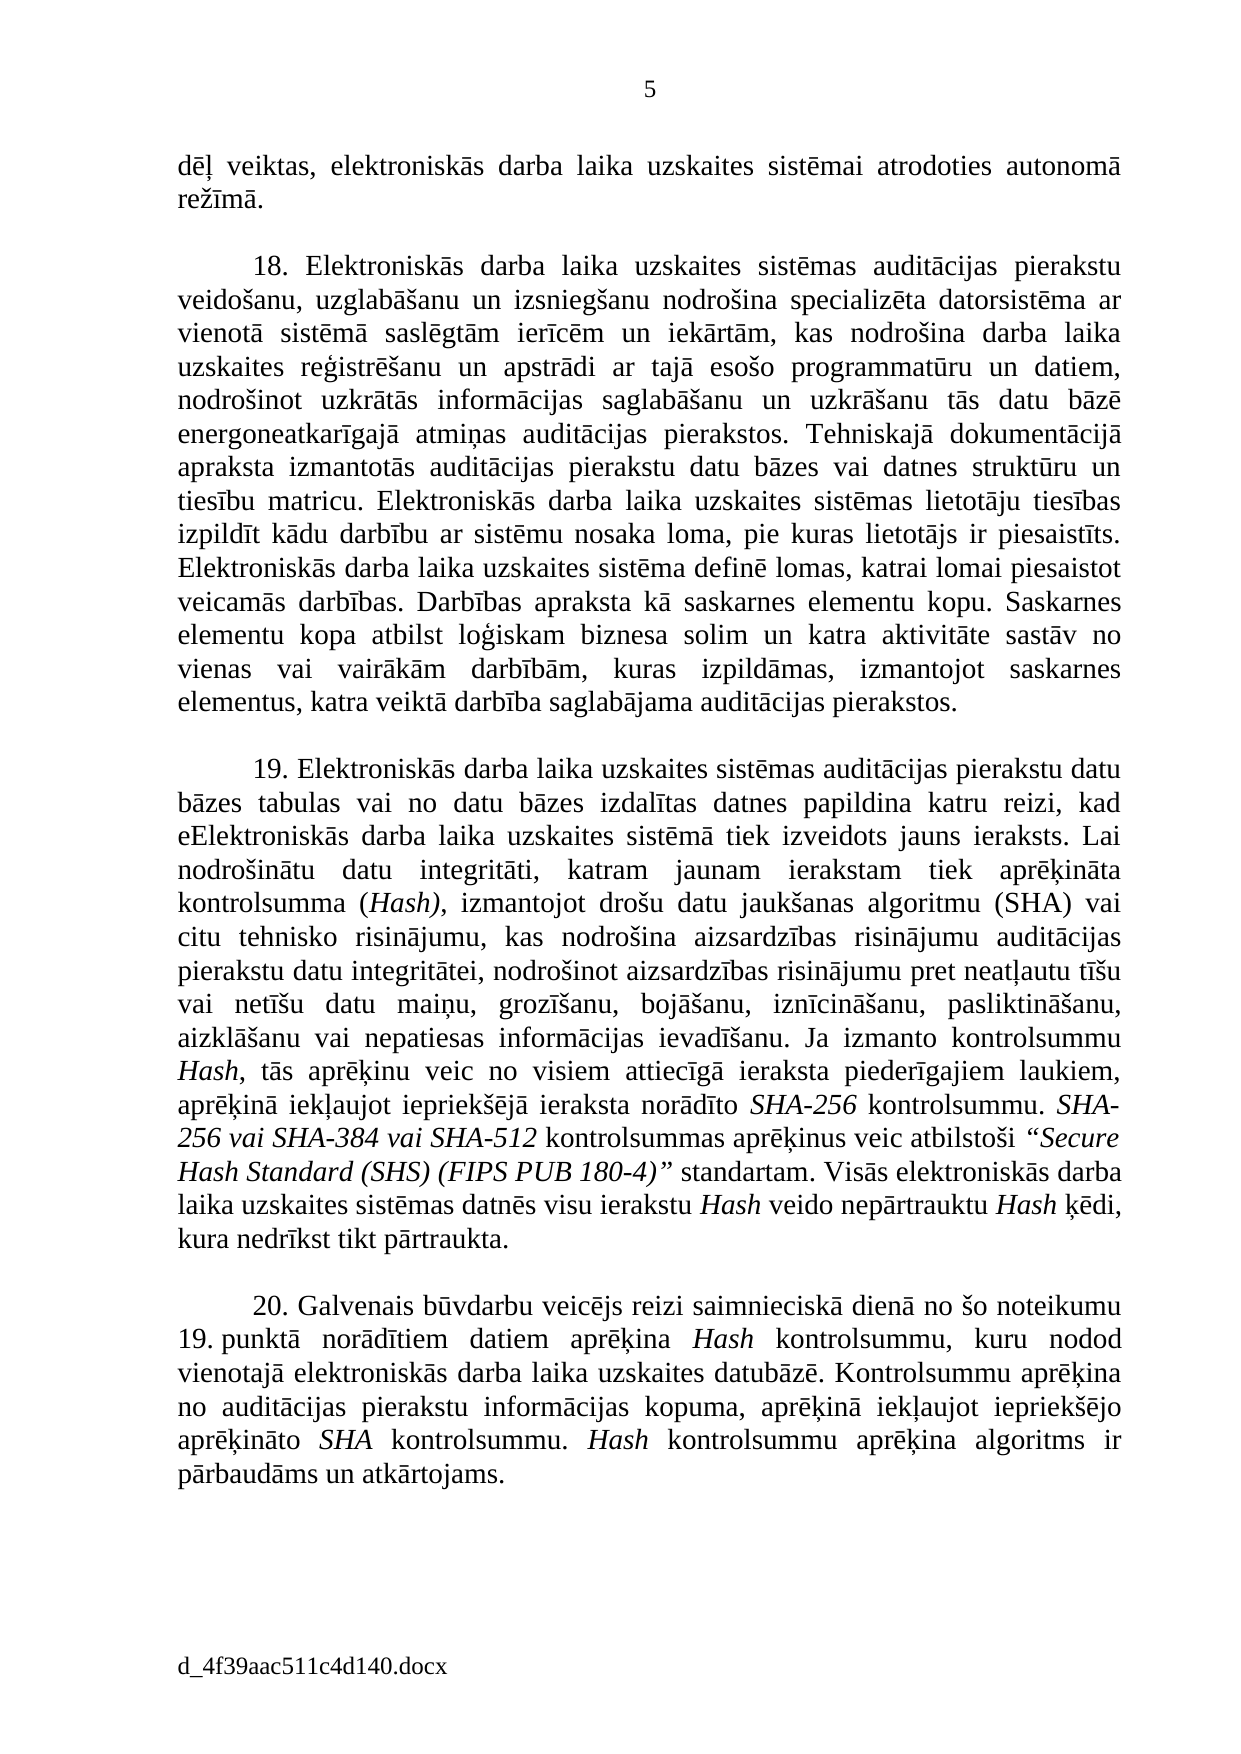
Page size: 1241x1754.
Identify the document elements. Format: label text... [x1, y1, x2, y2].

text 19. Elektroniskās darba laika uzskaites sistēmas auditācijas pierakstu datu bāzes tabulas vai no datu bāzes izdalītas datnes papildina katru reizi, kad eElektroniskās darba laika uzskaites sistēmā tiek izveidots jauns ieraksts. Lai nodrošinātu datu integritāti, katram jaunam ierakstam tiek aprēķināta kontrolsumma (Hash), izmantojot drošu datu jaukšanas algoritmu (SHA) vai citu tehnisko risinājumu, kas nodrošina aizsardzības risinājumu auditācijas pierakstu datu integritātei, nodrošinot aizsardzības risinājumu pret neatļautu tīšu vai netīšu datu maiņu, grozīšanu, bojāšanu, iznīcināšanu, pasliktināšanu, aizklāšanu vai nepatiesas informācijas ievadīšanu. Ja izmanto kontrolsummu Hash, tās aprēķinu veic no visiem attiecīgā ieraksta piederīgajiem laukiem, aprēķinā iekļaujot iepriekšējā ieraksta norādīto SHA-256 kontrolsummu. SHA-256 vai SHA-384 vai SHA-512 kontrolsummas aprēķinus veic atbilstoši “Secure Hash Standard (SHS) (FIPS PUB 180-4)” standartam. Visās elektroniskās darba laika uzskaites sistēmas datnēs visu ierakstu Hash veido nepārtrauktu Hash ķēdi, kura nedrīkst tikt pārtraukta. [177, 751, 1122, 1254]
text 20. Galvenais būvdarbu veicējs reizi saimnieciskā dienā no šo noteikumu 19. punktā norādītiem datiem aprēķina Hash kontrolsummu, kuru nodod vienotajā elektroniskās darba laika uzskaites datubāzē. Kontrolsummu aprēķina no auditācijas pierakstu informācijas kopuma, aprēķinā iekļaujot iepriekšējo aprēķināto SHA kontrolsummu. Hash kontrolsummu aprēķina algoritms ir pārbaudāms un atkārtojams. [177, 1288, 1122, 1489]
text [177, 148, 1122, 215]
text 18. Elektroniskās darba laika uzskaites sistēmas auditācijas pierakstu veidošanu, uzglabāšanu un izsniegšanu nodrošina specializēta datorsistēma ar vienotā sistēmā saslēgtām ierīcēm un iekārtām, kas nodrošina darba laika uzskaites reģistrēšanu un apstrādi ar tajā esošo programmatūru un datiem, nodrošinot uzkrātās informācijas saglabāšanu un uzkrāšanu tās datu bāzē energoneatkarīgajā atmiņas auditācijas pierakstos. Tehniskajā dokumentācijā apraksta izmantotās auditācijas pierakstu datu bāzes vai datnes struktūru un tiesību matricu. Elektroniskās darba laika uzskaites sistēmas lietotāju tiesības izpildīt kādu darbību ar sistēmu nosaka loma, pie kuras lietotājs ir piesaistīts. Elektroniskās darba laika uzskaites sistēma definē lomas, katrai lomai piesaistot veicamās darbības. Darbības apraksta kā saskarnes elementu kopu. Saskarnes elementu kopa atbilst loģiskam biznesa solim un katra aktivitāte sastāv no vienas vai vairākām darbībām, kuras izpildāmas, izmantojot saskarnes elementus, katra veiktā darbība saglabājama auditācijas pierakstos. [177, 248, 1122, 718]
